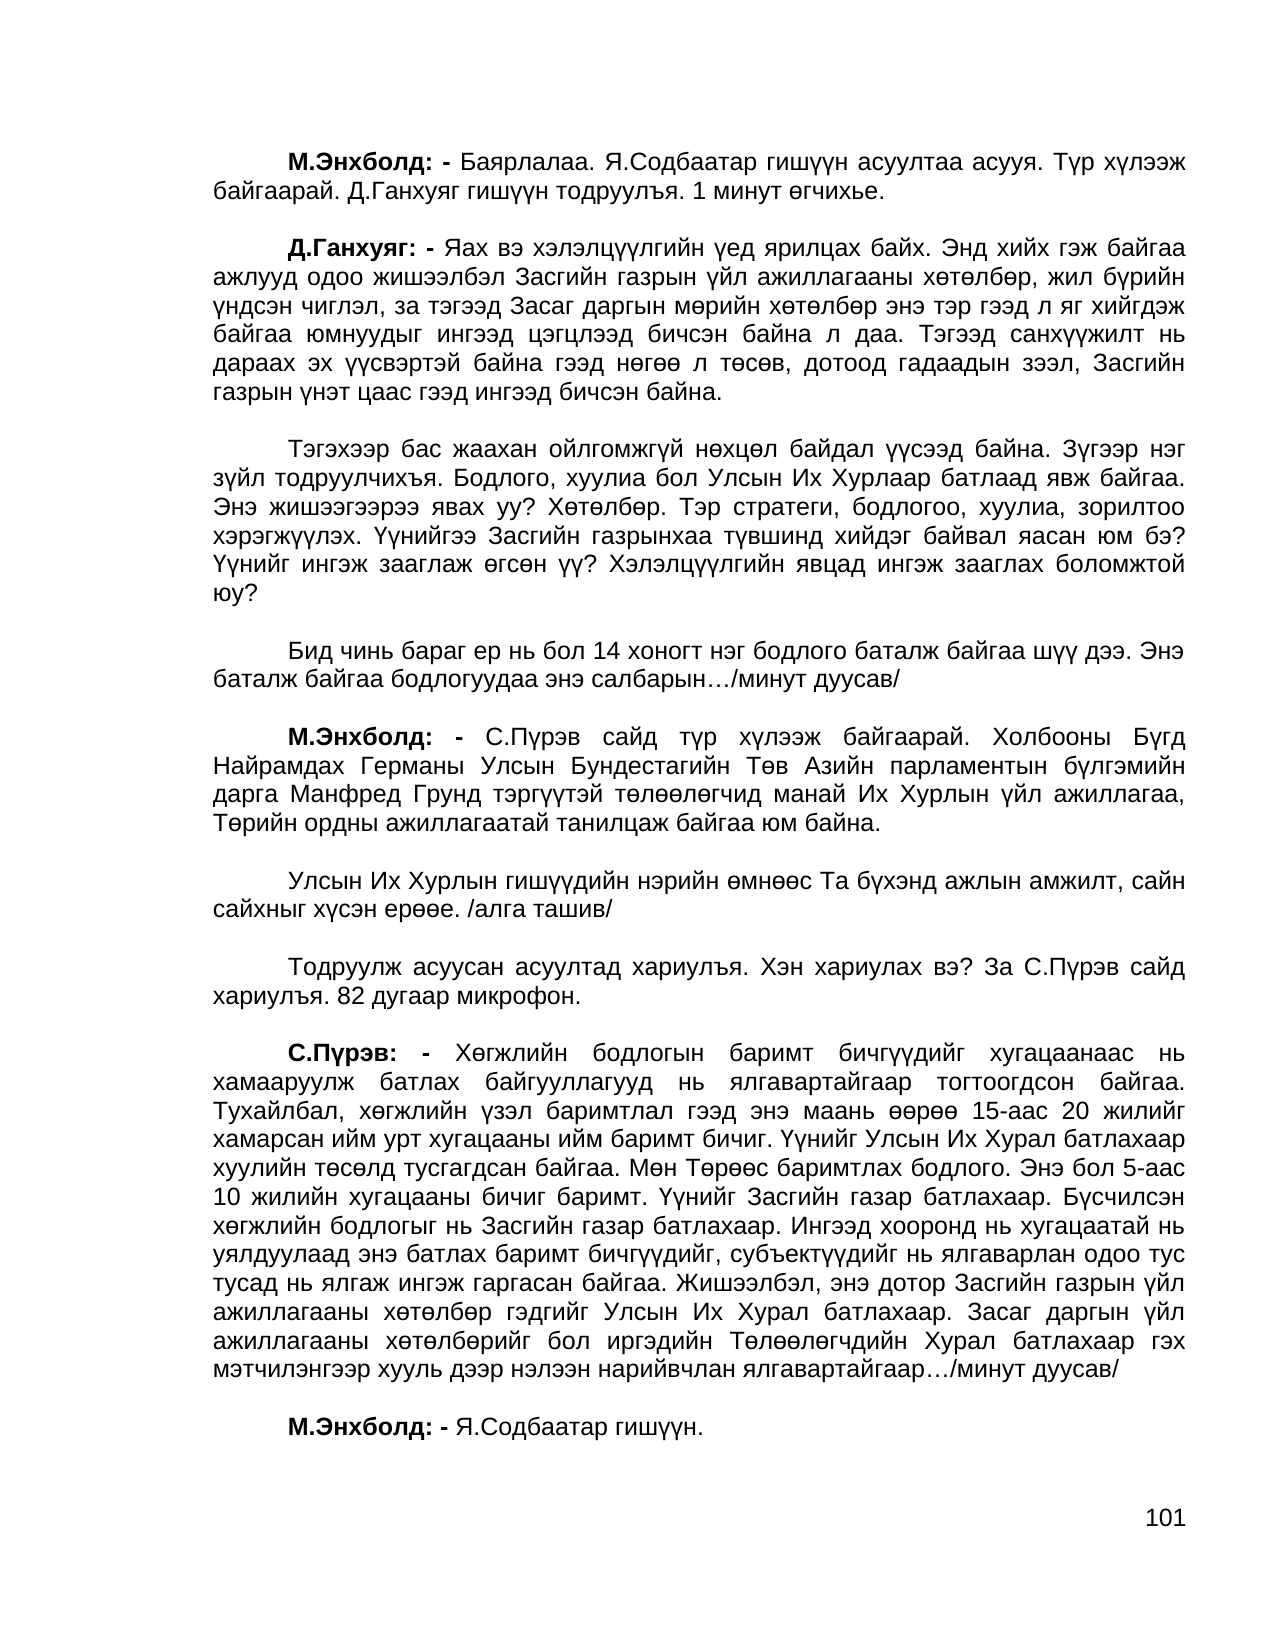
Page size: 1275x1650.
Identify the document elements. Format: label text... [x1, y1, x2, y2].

text М.Энхболд: - Я.Содбаатар гишүүн. [213, 1412, 1186, 1441]
text Д.Ганхуяг: - Яах вэ хэлэлцүүлгийн үед ярилцах байх. Энд хийх гэж байгаа ажлууд одоо жишээлбэл Засгийн газрын үйл ажиллагааны хөтөлбөр, жил бүрийн үндсэн чиглэл, за тэгээд Засаг даргын мөрийн хөтөлбөр энэ тэр гээд л яг хийгдэж байгаа юмнуудыг ингээд цэгцлээд бичсэн байна л даа. Тэгээд санхүүжилт нь дараах эх үүсвэртэй байна гээд нөгөө л төсөв, дотоод гадаадын зээл, Засгийн газрын үнэт цаас гээд ингээд бичсэн байна. [213, 233, 1186, 406]
text Тэгэхээр бас жаахан ойлгомжгүй нөхцөл байдал үүсээд байна. Зүгээр нэг зүйл тодруулчихъя. Бодлого, хуулиа бол Улсын Их Хурлаар батлаад явж байгаа. Энэ жишээгээрээ явах уу? Хөтөлбөр. Тэр стратеги, бодлогоо, хуулиа, зорилтоо хэрэгжүүлэх. Үүнийгээ Засгийн газрынхаа түвшинд хийдэг байвал яасан юм бэ? Үүнийг ингэж зааглаж өгсөн үү? Хэлэлцүүлгийн явцад ингэж зааглах боломжтой юу? [213, 434, 1186, 607]
text С.Пүрэв: - Хөгжлийн бодлогын баримт бичгүүдийг хугацаанаас нь хамааруулж батлах байгууллагууд нь ялгавартайгаар тогтоогдсон байгаа. Тухайлбал, хөгжлийн үзэл баримтлал гээд энэ маань өөрөө 15-аас 20 жилийг хамарсан ийм урт хугацааны ийм баримт бичиг. Үүнийг Улсын Их Хурал батлахаар хуулийн төсөлд тусгагдсан байгаа. Мөн Төрөөс баримтлах бодлого. Энэ бол 5-аас 10 жилийн хугацааны бичиг баримт. Үүнийг Засгийн газар батлахаар. Бүсчилсэн хөгжлийн бодлогыг нь Засгийн газар батлахаар. Ингээд хооронд нь хугацаатай нь уялдуулаад энэ батлах баримт бичгүүдийг, субъектүүдийг нь ялгаварлан одоо тус тусад нь ялгаж ингэж гаргасан байгаа. Жишээлбэл, энэ дотор Засгийн газрын үйл ажиллагааны хөтөлбөр гэдгийг Улсын Их Хурал батлахаар. Засаг даргын үйл ажиллагааны хөтөлбөрийг бол иргэдийн Төлөөлөгчдийн Хурал батлахаар гэх мэтчилэнгээр хууль дээр нэлээн нарийвчлан ялгавартайгаар…/минут дуусав/ [213, 1038, 1186, 1383]
text Тодруулж асуусан асуултад хариулъя. Хэн хариулах вэ? За С.Пүрэв сайд хариулъя. 82 дугаар микрофон. [213, 952, 1186, 1009]
text М.Энхболд: - Баярлалаа. Я.Содбаатар гишүүн асуултаа асууя. Түр хүлээж байгаарай. Д.Ганхуяг гишүүн тодруулъя. 1 минут өгчихье. [213, 147, 1186, 204]
text М.Энхболд: - С.Пүрэв сайд түр хүлээж байгаарай. Холбооны Бүгд Найрамдах Германы Улсын Бундестагийн Төв Азийн парламентын бүлгэмийн дарга Манфред Грунд тэргүүтэй төлөөлөгчид манай Их Хурлын үйл ажиллагаа, Төрийн ордны ажиллагаатай танилцаж байгаа юм байна. [213, 722, 1186, 837]
text Улсын Их Хурлын гишүүдийн нэрийн өмнөөс Та бүхэнд ажлын амжилт, сайн сайхныг хүсэн ерөөе. /алга ташив/ [213, 866, 1186, 923]
text Бид чинь бараг ер нь бол 14 хоногт нэг бодлого баталж байгаа шүү дээ. Энэ баталж байгаа бодлогуудаа энэ салбарын…/минут дуусав/ [213, 636, 1186, 693]
